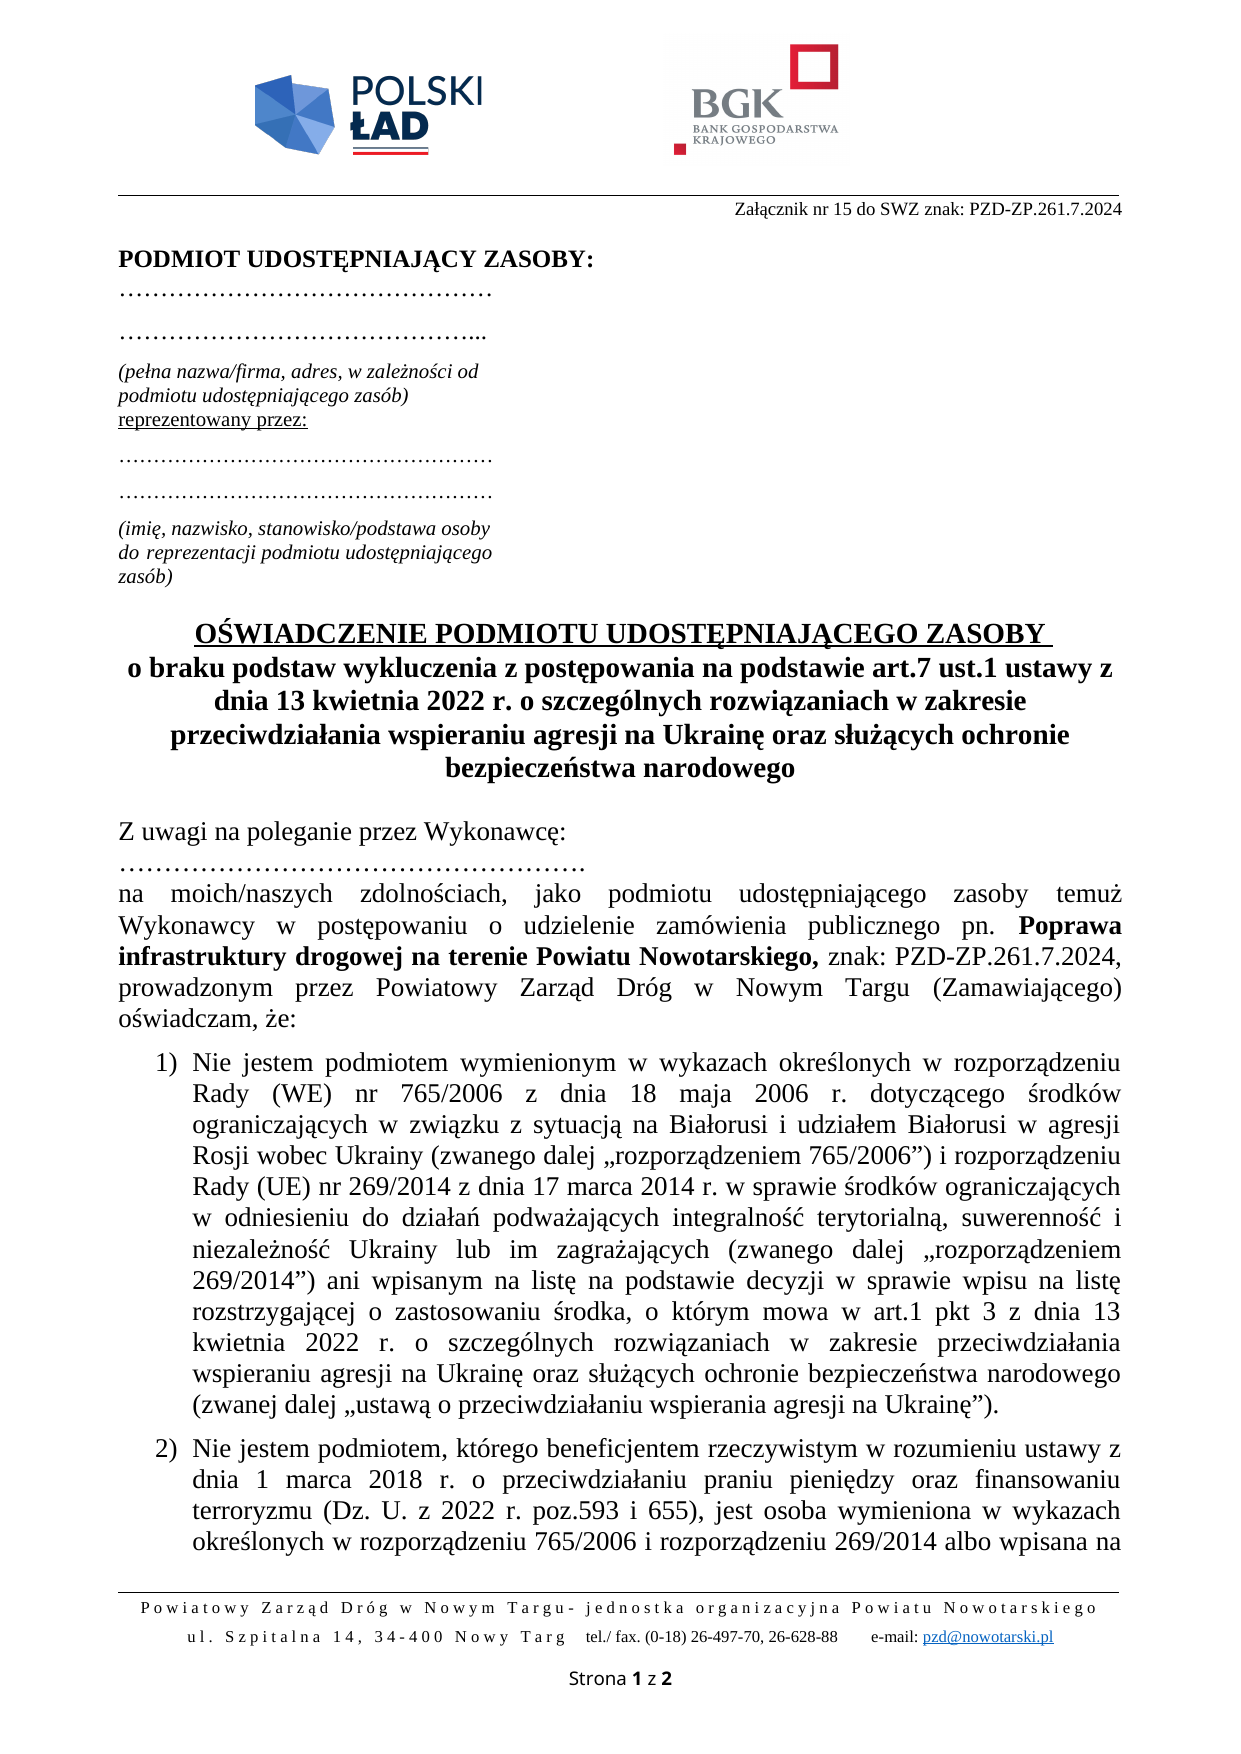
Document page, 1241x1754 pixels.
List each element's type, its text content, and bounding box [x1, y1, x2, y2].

text reprezentowany przez: [118, 407, 1122, 431]
text na moich/naszych zdolnościach, jako podmiotu udostępniającego zasoby temuż Wykonawcy w postępowaniu o udzielenie zamówienia publicznego pn. Poprawa infrastruktury drogowej na terenie Powiatu Nowotarskiego, znak: PZD-ZP.261.7.2024, prowadzonym przez Powiatowy Zarząd Dróg w Nowym Targu (Zamawiającego) oświadczam, że: [118, 878, 1122, 1033]
text Z uwagi na poleganie przez Wykonawcę: [118, 815, 1122, 846]
text ……………………………………………………………………………………………… [118, 443, 502, 503]
picture [255, 75, 482, 155]
text (imię, nazwisko, stanowisko/podstawa osoby do reprezentacji podmiotu udostępniającego zasób) [118, 516, 502, 588]
text OŚWIADCZENIE PODMIOTU UDOSTĘPNIAJĄCEGO ZASOBY [118, 616, 1122, 650]
text (pełna nazwa/firma, adres, w zależności od podmiotu udostępniającego zasób) [118, 359, 502, 407]
text o braku podstaw wykluczenia z postępowania na podstawie art.7 ust.1 ustawy z dnia 13 kwietnia 2022 r. o szczególnych rozwiązaniach w zakresie przeciwdziałania wspieraniu agresji na Ukrainę oraz służących ochronie bezpieczeństwa narodowego [118, 650, 1122, 784]
text PODMIOT UDOSTĘPNIAJĄCY ZASOBY: [118, 244, 1122, 273]
text ……………………………………………. [118, 846, 1122, 878]
picture [662, 33, 850, 166]
list Nie jestem podmiotem wymienionym w wykazach określonych w rozporządzeniu Rady (WE) nr 765/2006 z dnia 18 maja 2006 r. dotyczącego środków ograniczających w związku z sytuacją na Białorusi i udziałem Białorusi w agresji Rosji wobec Ukrainy (zwanego dalej „rozporządzeniem 765/2006”) i rozporządzeniu Rady (UE) nr 269/2014 z dnia 17 marca 2014 r. w sprawie środków ograniczających w odniesieniu do działań podważających integralność terytorialną, suwerenność i niezależność Ukrainy lub im zagrażających (zwanego dalej „rozporządzeniem 269/2014”) ani wpisanym na listę na podstawie decyzji w sprawie wpisu na listę rozstrzygającej o zastosowaniu środka, o którym mowa w art.1 pkt 3 z dnia 13 kwietnia 2022 r. o szczególnych rozwiązaniach w zakresie przeciwdziałania wspieraniu agresji na Ukrainę oraz służących ochronie bezpieczeństwa narodowego (zwanej dalej „ustawą o przeciwdziałaniu wspierania agresji na Ukrainę”). [155, 1046, 1122, 1419]
text ……………………………………………………………………………... [118, 273, 502, 345]
